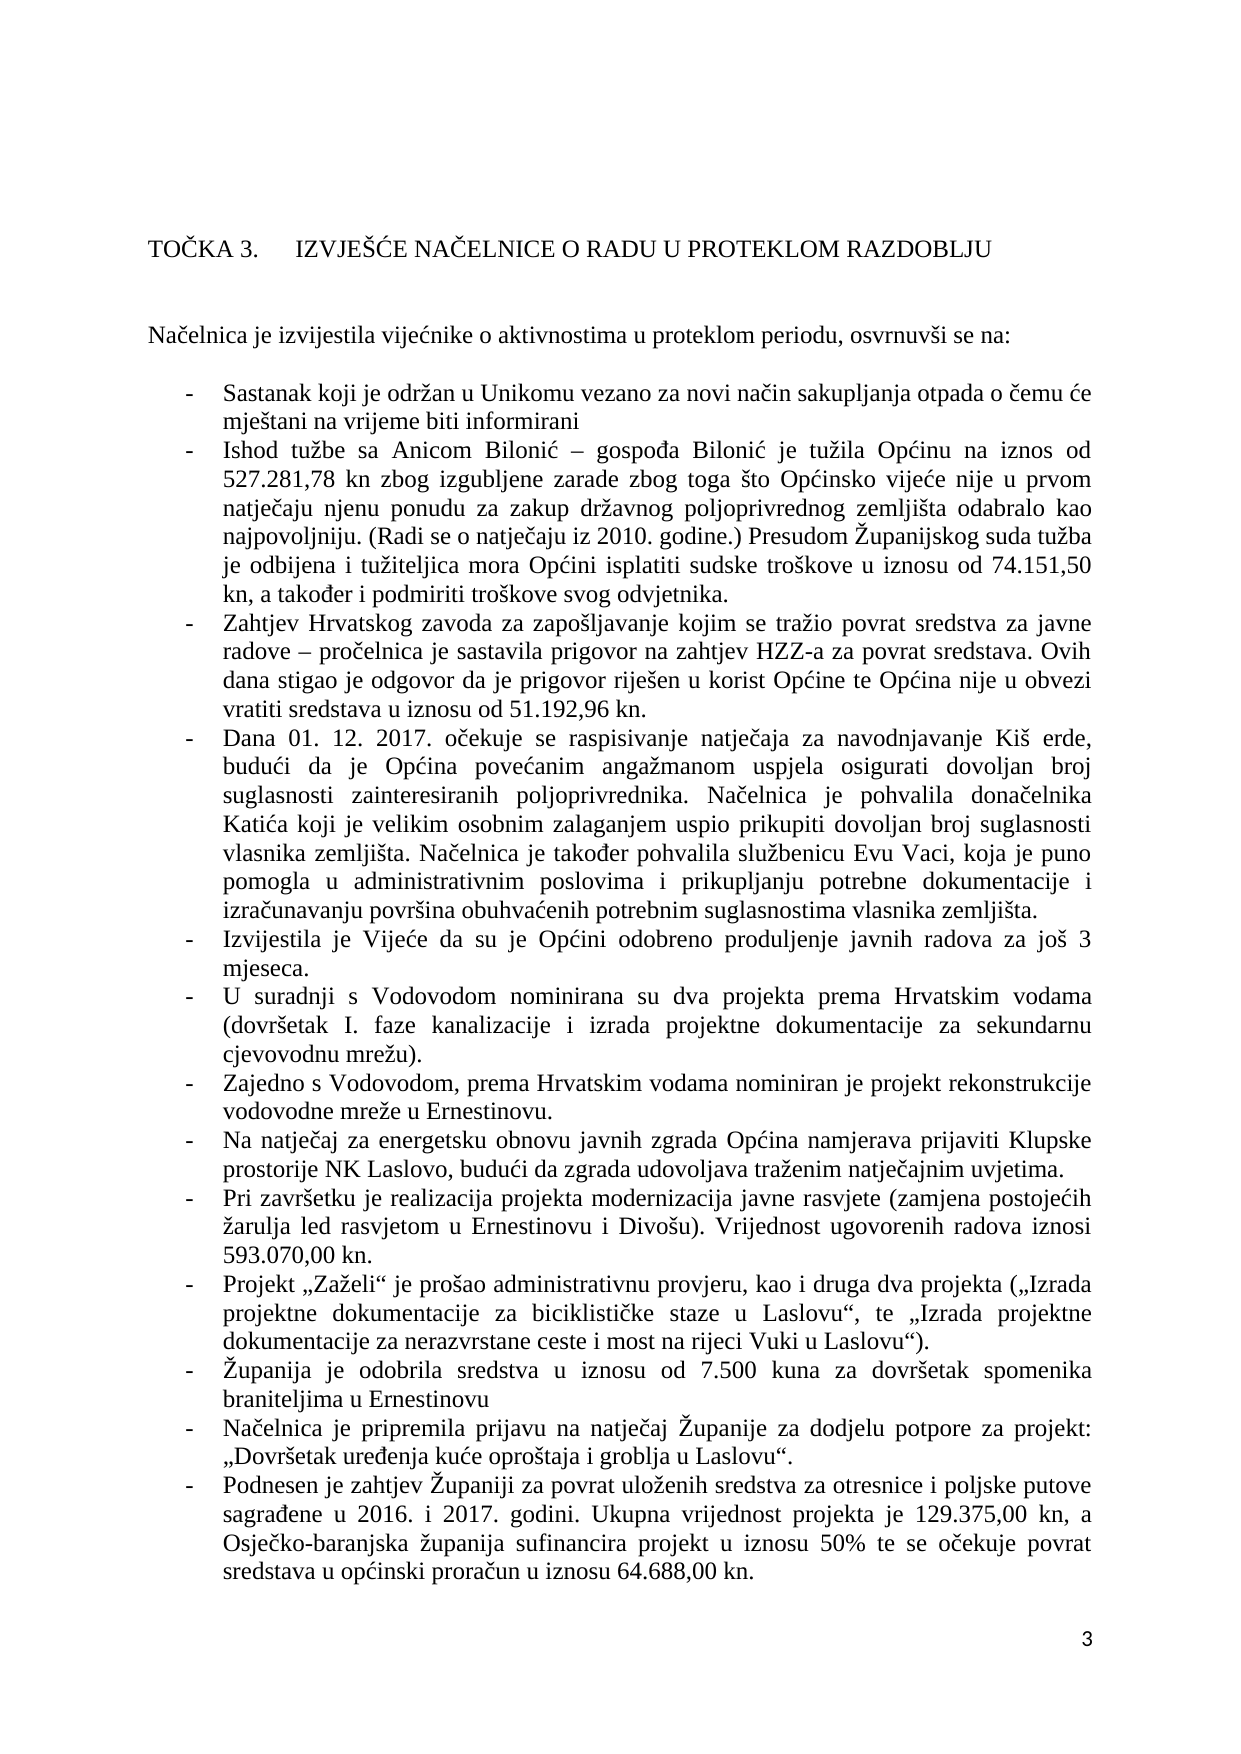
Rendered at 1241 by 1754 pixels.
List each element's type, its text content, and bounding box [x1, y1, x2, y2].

list Načelnica je pripremila prijavu na natječaj Županije za dodjelu potpore za projekt: „Dovršetak uređenja kuće oproštaja i groblja u Laslovu“. [185, 1413, 1093, 1470]
list Zajedno s Vodovodom, prema Hrvatskim vodama nominiran je projekt rekonstrukcije vodovodne mreže u Ernestinovu. [185, 1068, 1093, 1125]
list Sastanak koji je održan u Unikomu vezano za novi način sakupljanja otpada o čemu će mještani na vrijeme biti informirani [185, 378, 1093, 435]
list Zahtjev Hrvatskog zavoda za zapošljavanje kojim se tražio povrat sredstva za javne radove – pročelnica je sastavila prigovor na zahtjev HZZ-a za povrat sredstava. Ovih dana stigao je odgovor da je prigovor riješen u korist Općine te Općina nije u obvezi vratiti sredstava u iznosu od 51.192,96 kn. [185, 608, 1093, 723]
list Dana 01. 12. 2017. očekuje se raspisivanje natječaja za navodnjavanje Kiš erde, budući da je Općina povećanim angažmanom uspjela osigurati dovoljan broj suglasnosti zainteresiranih poljoprivrednika. Načelnica je pohvalila donačelnika Katića koji je velikim osobnim zalaganjem uspio prikupiti dovoljan broj suglasnosti vlasnika zemljišta. Načelnica je također pohvalila službenicu Evu Vaci, koja je puno pomogla u administrativnim poslovima i prikupljanju potrebne dokumentacije i izračunavanju površina obuhvaćenih potrebnim suglasnostima vlasnika zemljišta. [185, 723, 1093, 924]
list Izvijestila je Vijeće da su je Općini odobreno produljenje javnih radova za još 3 mjeseca. [185, 924, 1093, 981]
list U suradnji s Vodovodom nominirana su dva projekta prema Hrvatskim vodama (dovršetak I. faze kanalizacije i izrada projektne dokumentacije za sekundarnu cjevovodnu mrežu). [185, 981, 1093, 1068]
list Na natječaj za energetsku obnovu javnih zgrada Općina namjerava prijaviti Klupske prostorije NK Laslovo, budući da zgrada udovoljava traženim natječajnim uvjetima. [185, 1125, 1093, 1183]
list Ishod tužbe sa Anicom Bilonić – gospođa Bilonić je tužila Općinu na iznos od 527.281,78 kn zbog izgubljene zarade zbog toga što Općinsko vijeće nije u prvom natječaju njenu ponudu za zakup državnog poljoprivrednog zemljišta odabralo kao najpovoljniju. (Radi se o natječaju iz 2010. godine.) Presudom Županijskog suda tužba je odbijena i tužiteljica mora Općini isplatiti sudske troškove u iznosu od 74.151,50 kn, a također i podmiriti troškove svog odvjetnika. [185, 435, 1093, 608]
list Županija je odobrila sredstva u iznosu od 7.500 kuna za dovršetak spomenika braniteljima u Ernestinovu [185, 1355, 1093, 1413]
list Podnesen je zahtjev Županiji za povrat uloženih sredstva za otresnice i poljske putove sagrađene u 2016. i 2017. godini. Ukupna vrijednost projekta je 129.375,00 kn, a Osječko-baranjska županija sufinancira projekt u iznosu 50% te se očekuje povrat sredstava u općinski proračun u iznosu 64.688,00 kn. [185, 1470, 1093, 1585]
list Projekt „Zaželi“ je prošao administrativnu provjeru, kao i druga dva projekta („Izrada projektne dokumentacije za biciklističke staze u Laslovu“, te „Izrada projektne dokumentacije za nerazvrstane ceste i most na rijeci Vuki u Laslovu“). [185, 1269, 1093, 1355]
text Načelnica je izvijestila vijećnike o aktivnostima u proteklom periodu, osvrnuvši se na: [148, 320, 1093, 349]
list Pri završetku je realizacija projekta modernizacija javne rasvjete (zamjena postojećih žarulja led rasvjetom u Ernestinovu i Divošu). Vrijednost ugovorenih radova iznosi 593.070,00 kn. [185, 1183, 1093, 1269]
text TOČKA 3. IZVJEŠĆE NAČELNICE O RADU U PROTEKLOM RAZDOBLJU [148, 234, 1093, 263]
